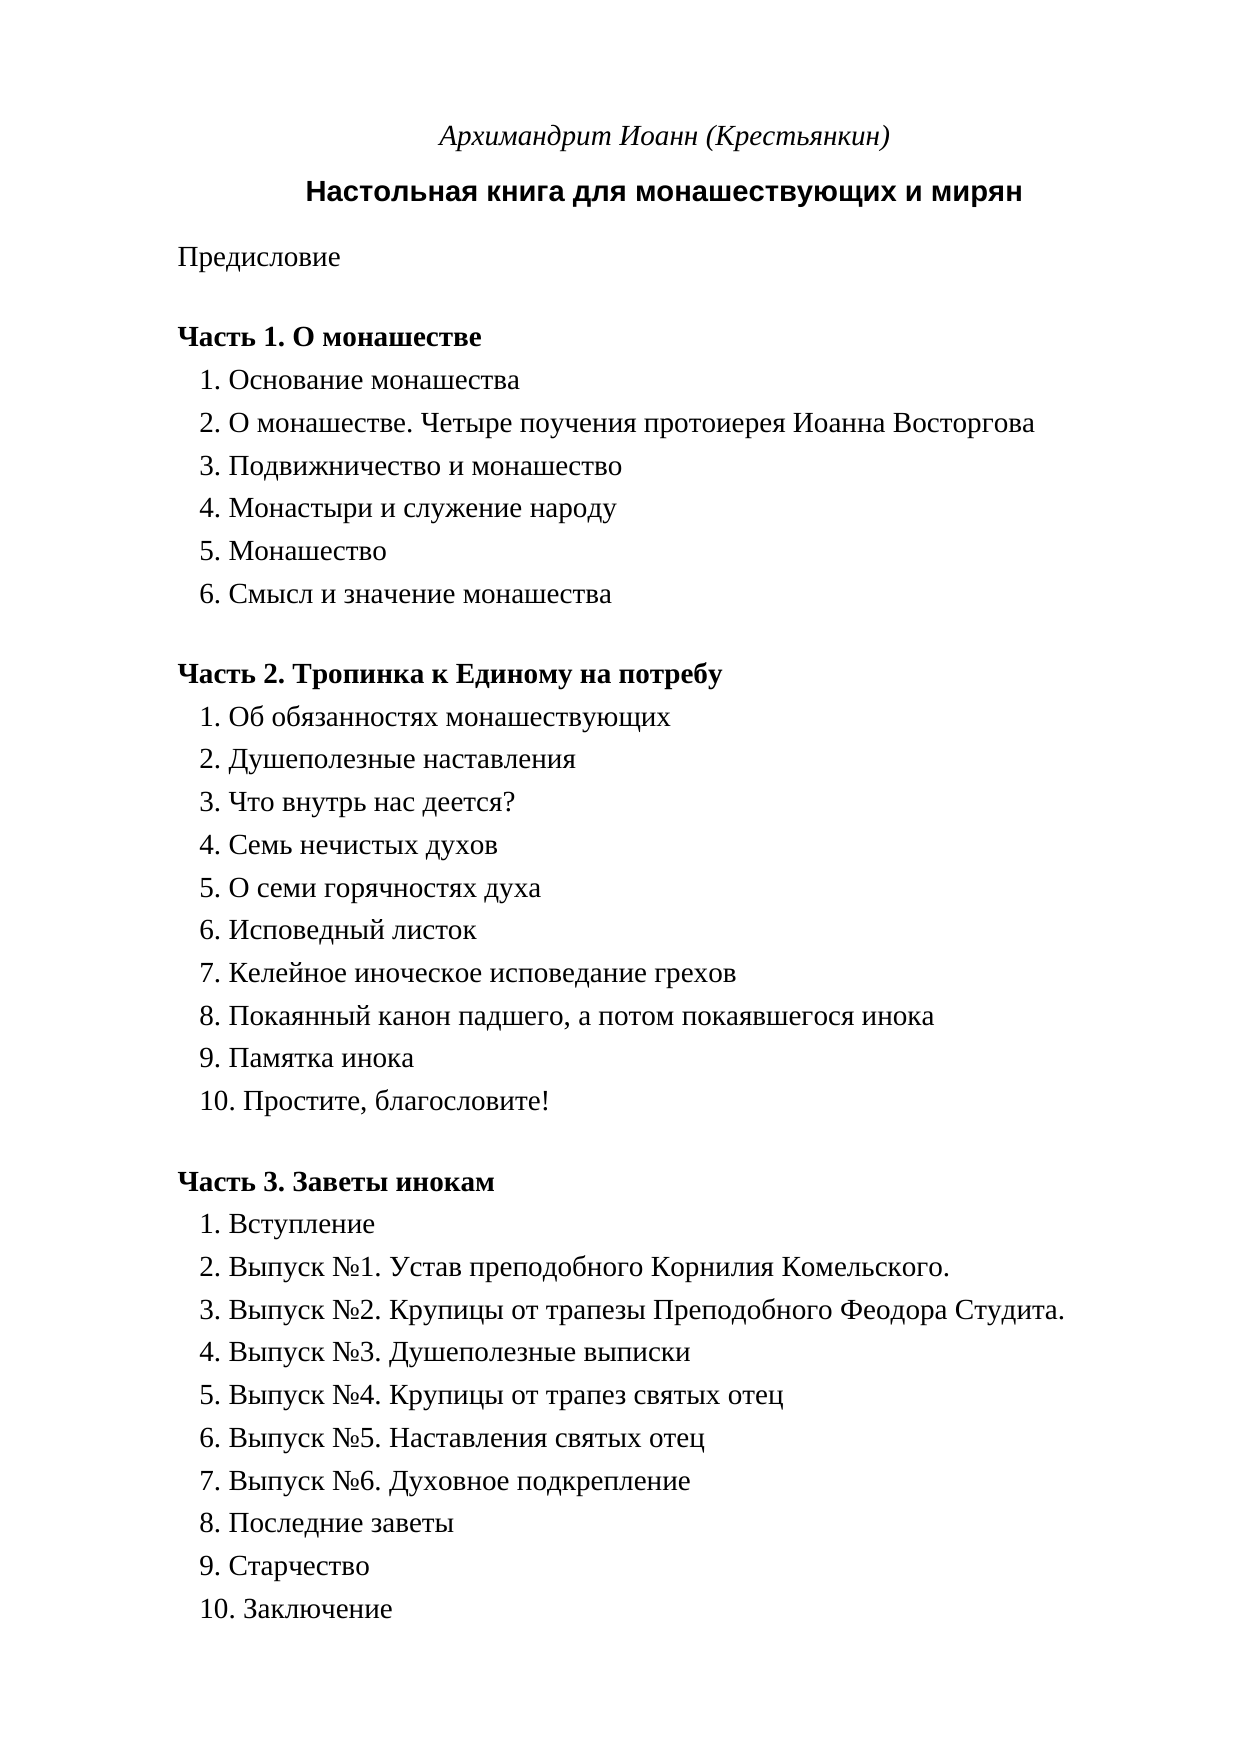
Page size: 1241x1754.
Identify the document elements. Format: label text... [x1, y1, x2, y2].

text Предисловие [177, 239, 1152, 273]
text 8. Последние заветы [177, 1505, 1152, 1539]
text 5. Монашество [177, 533, 1152, 567]
text 8. Покаянный канон падшего, а потом покаявшегося инока [177, 998, 1152, 1031]
text 1. Основание монашества [177, 362, 1152, 396]
text 1. Вступление [177, 1206, 1152, 1240]
text Архимандрит Иоанн (Крестьянкин) [177, 118, 1152, 152]
text 10. Заключение [177, 1591, 1152, 1624]
text 5. О семи горячностях духа [177, 870, 1152, 903]
text Часть 3. Заветы инокам [177, 1164, 1152, 1197]
text 6. Выпуск №5. Наставления святых отец [177, 1420, 1152, 1453]
text 2. Душеполезные наставления [177, 742, 1152, 775]
text 6. Смысл и значение монашества [177, 576, 1152, 609]
text 3. Что внутрь нас деется? [177, 784, 1152, 818]
text 1. Об обязанностях монашествующих [177, 699, 1152, 732]
text 7. Выпуск №6. Духовное подкрепление [177, 1463, 1152, 1496]
text 6. Исповедный листок [177, 912, 1152, 946]
text 4. Монастыри и служение народу [177, 490, 1152, 524]
text 4. Выпуск №3. Душеполезные выписки [177, 1334, 1152, 1368]
text Настольная книга для монашествующих и мирян [177, 174, 1152, 207]
text 9. Старчество [177, 1548, 1152, 1582]
text 10. Простите, благословите! [177, 1083, 1152, 1117]
text 9. Памятка инока [177, 1041, 1152, 1074]
text Часть 1. О монашестве [177, 319, 1152, 353]
text 7. Келейное иноческое исповедание грехов [177, 955, 1152, 989]
text 2. Выпуск №1. Устав преподобного Корнилия Комельского. [177, 1249, 1152, 1283]
text Часть 2. Тропинка к Единому на потребу [177, 656, 1152, 690]
text 3. Подвижничество и монашество [177, 448, 1152, 481]
text 4. Семь нечистых духов [177, 827, 1152, 861]
text 3. Выпуск №2. Крупицы от трапезы Преподобного Феодора Студита. [177, 1292, 1152, 1325]
text 2. О монашестве. Четыре поучения протоиерея Иоанна Восторгова [177, 405, 1152, 438]
text 5. Выпуск №4. Крупицы от трапез святых отец [177, 1377, 1152, 1411]
